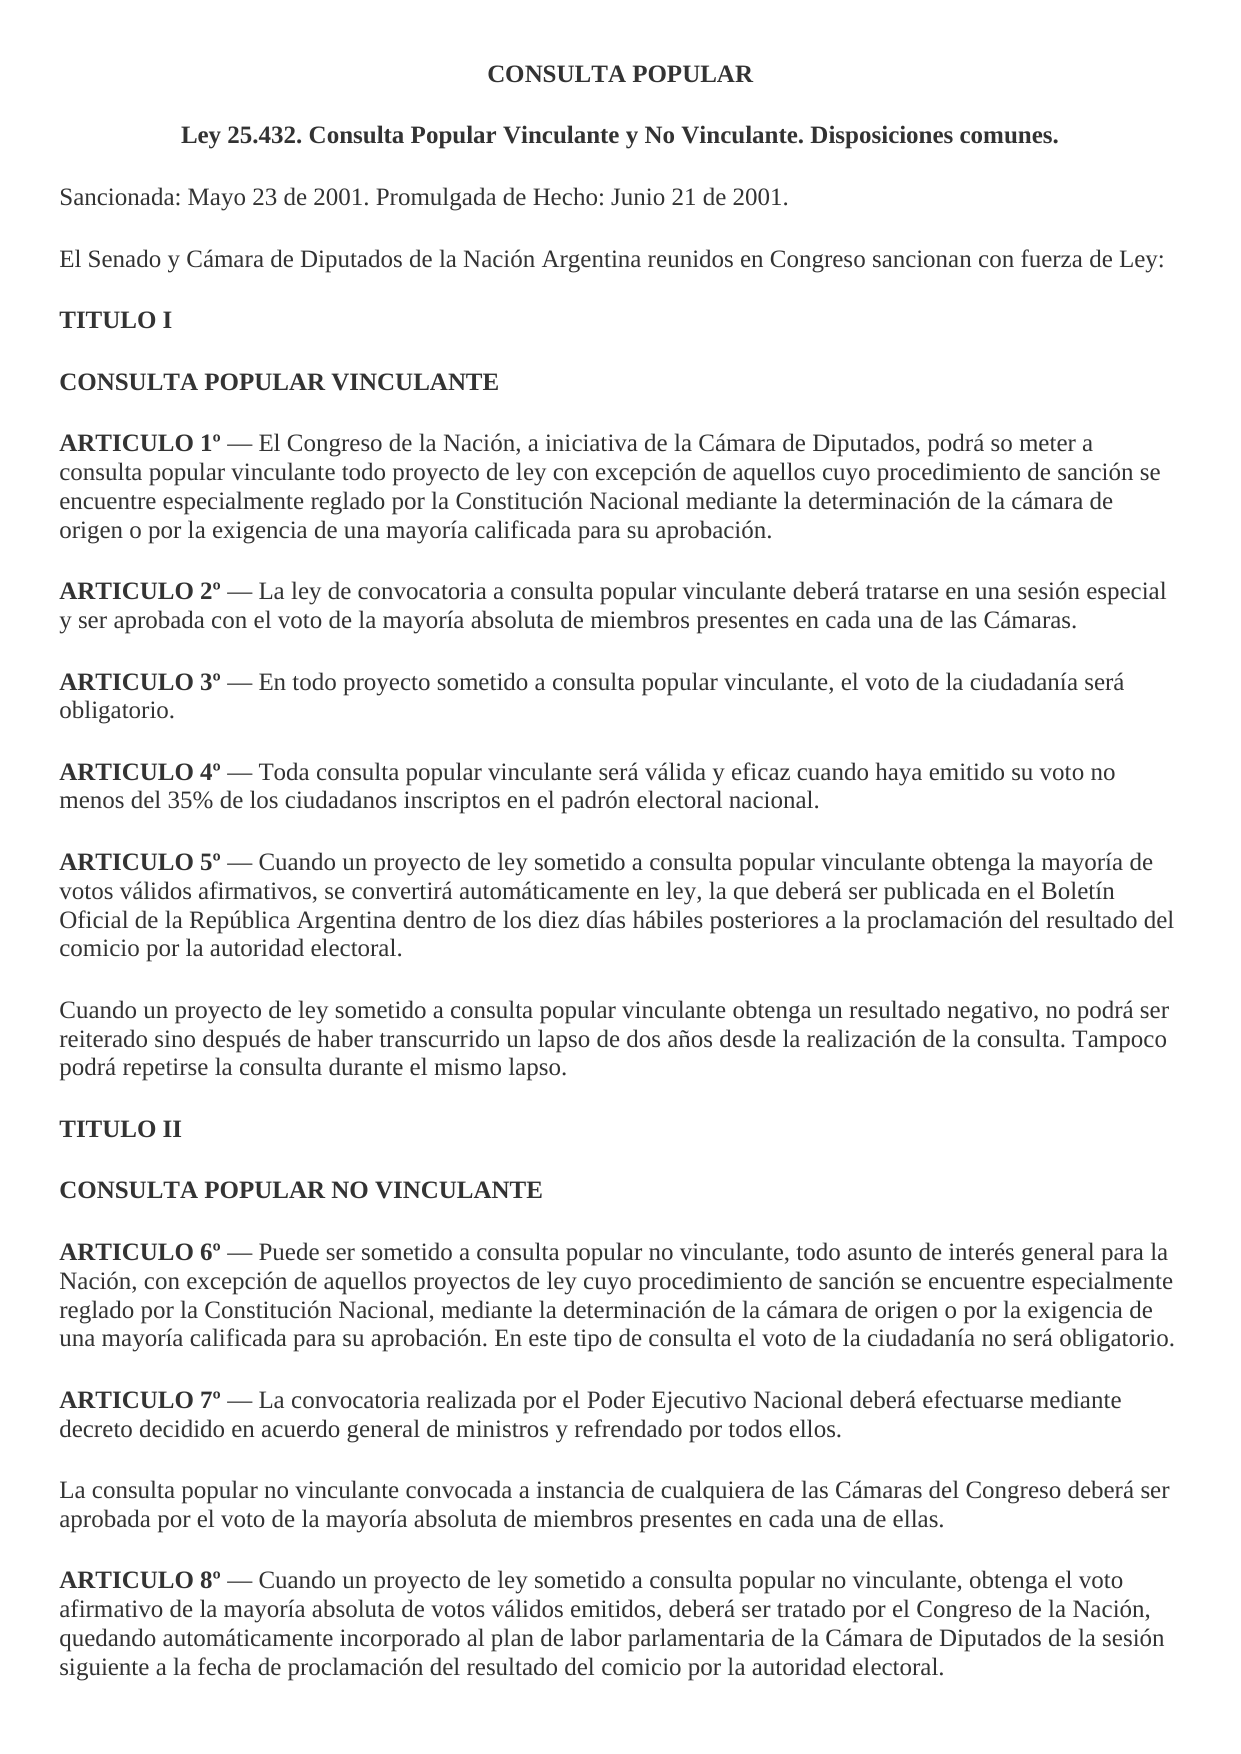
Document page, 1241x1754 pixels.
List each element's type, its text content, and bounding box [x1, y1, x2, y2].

text TITULO II [59, 1114, 1181, 1143]
text CONSULTA POPULAR [59, 59, 1181, 88]
text TITULO I [59, 305, 1181, 334]
text Cuando un proyecto de ley sometido a consulta popular vinculante obtenga un resultado negativo, no podrá ser reiterado sino después de haber transcurrido un lapso de dos años desde la realización de la consulta. Tampoco podrá repetirse la consulta durante el mismo lapso. [59, 995, 1181, 1081]
text CONSULTA POPULAR VINCULANTE [59, 367, 1181, 396]
text ARTICULO 8º — Cuando un proyecto de ley sometido a consulta popular no vinculante, obtenga el voto afirmativo de la mayoría absoluta de votos válidos emitidos, deberá ser tratado por el Congreso de la Nación, quedando automáticamente incorporado al plan de labor parlamentaria de la Cámara de Diputados de la sesión siguiente a la fecha de proclamación del resultado del comicio por la autoridad electoral. [59, 1566, 1181, 1681]
text El Senado y Cámara de Diputados de la Nación Argentina reunidos en Congreso sancionan con fuerza de Ley: [59, 244, 1181, 272]
text ARTICULO 5º — Cuando un proyecto de ley sometido a consulta popular vinculante obtenga la mayoría de votos válidos afirmativos, se convertirá automáticamente en ley, la que deberá ser publicada en el Boletín Oficial de la República Argentina dentro de los diez días hábiles posteriores a la proclamación del resultado del comicio por la autoridad electoral. [59, 847, 1181, 962]
text ARTICULO 3º — En todo proyecto sometido a consulta popular vinculante, el voto de la ciudadanía será obligatorio. [59, 667, 1181, 724]
text ARTICULO 7º — La convocatoria realizada por el Poder Ejecutivo Nacional deberá efectuarse mediante decreto decidido en acuerdo general de ministros y refrendado por todos ellos. [59, 1385, 1181, 1442]
text CONSULTA POPULAR NO VINCULANTE [59, 1176, 1181, 1204]
text Ley 25.432. Consulta Popular Vinculante y No Vinculante. Disposiciones comunes. [59, 121, 1181, 149]
text Sancionada: Mayo 23 de 2001. Promulgada de Hecho: Junio 21 de 2001. [59, 182, 1181, 211]
text ARTICULO 6º — Puede ser sometido a consulta popular no vinculante, todo asunto de interés general para la Nación, con excepción de aquellos proyectos de ley cuyo procedimiento de sanción se encuentre especialmente reglado por la Constitución Nacional, mediante la determinación de la cámara de origen o por la exigencia de una mayoría calificada para su aprobación. En este tipo de consulta el voto de la ciudadanía no será obligatorio. [59, 1237, 1181, 1352]
text ARTICULO 4º — Toda consulta popular vinculante será válida y eficaz cuando haya emitido su voto no menos del 35% de los ciudadanos inscriptos en el padrón electoral nacional. [59, 757, 1181, 814]
text ARTICULO 1º — El Congreso de la Nación, a iniciativa de la Cámara de Diputados, podrá so meter a consulta popular vinculante todo proyecto de ley con excepción de aquellos cuyo procedimiento de sanción se encuentre especialmente reglado por la Constitución Nacional mediante la determinación de la cámara de origen o por la exigencia de una mayoría calificada para su aprobación. [59, 428, 1181, 543]
text ARTICULO 2º — La ley de convocatoria a consulta popular vinculante deberá tratarse en una sesión especial y ser aprobada con el voto de la mayoría absoluta de miembros presentes en cada una de las Cámaras. [59, 576, 1181, 634]
text La consulta popular no vinculante convocada a instancia de cualquiera de las Cámaras del Congreso deberá ser aprobada por el voto de la mayoría absoluta de miembros presentes en cada una de ellas. [59, 1475, 1181, 1533]
